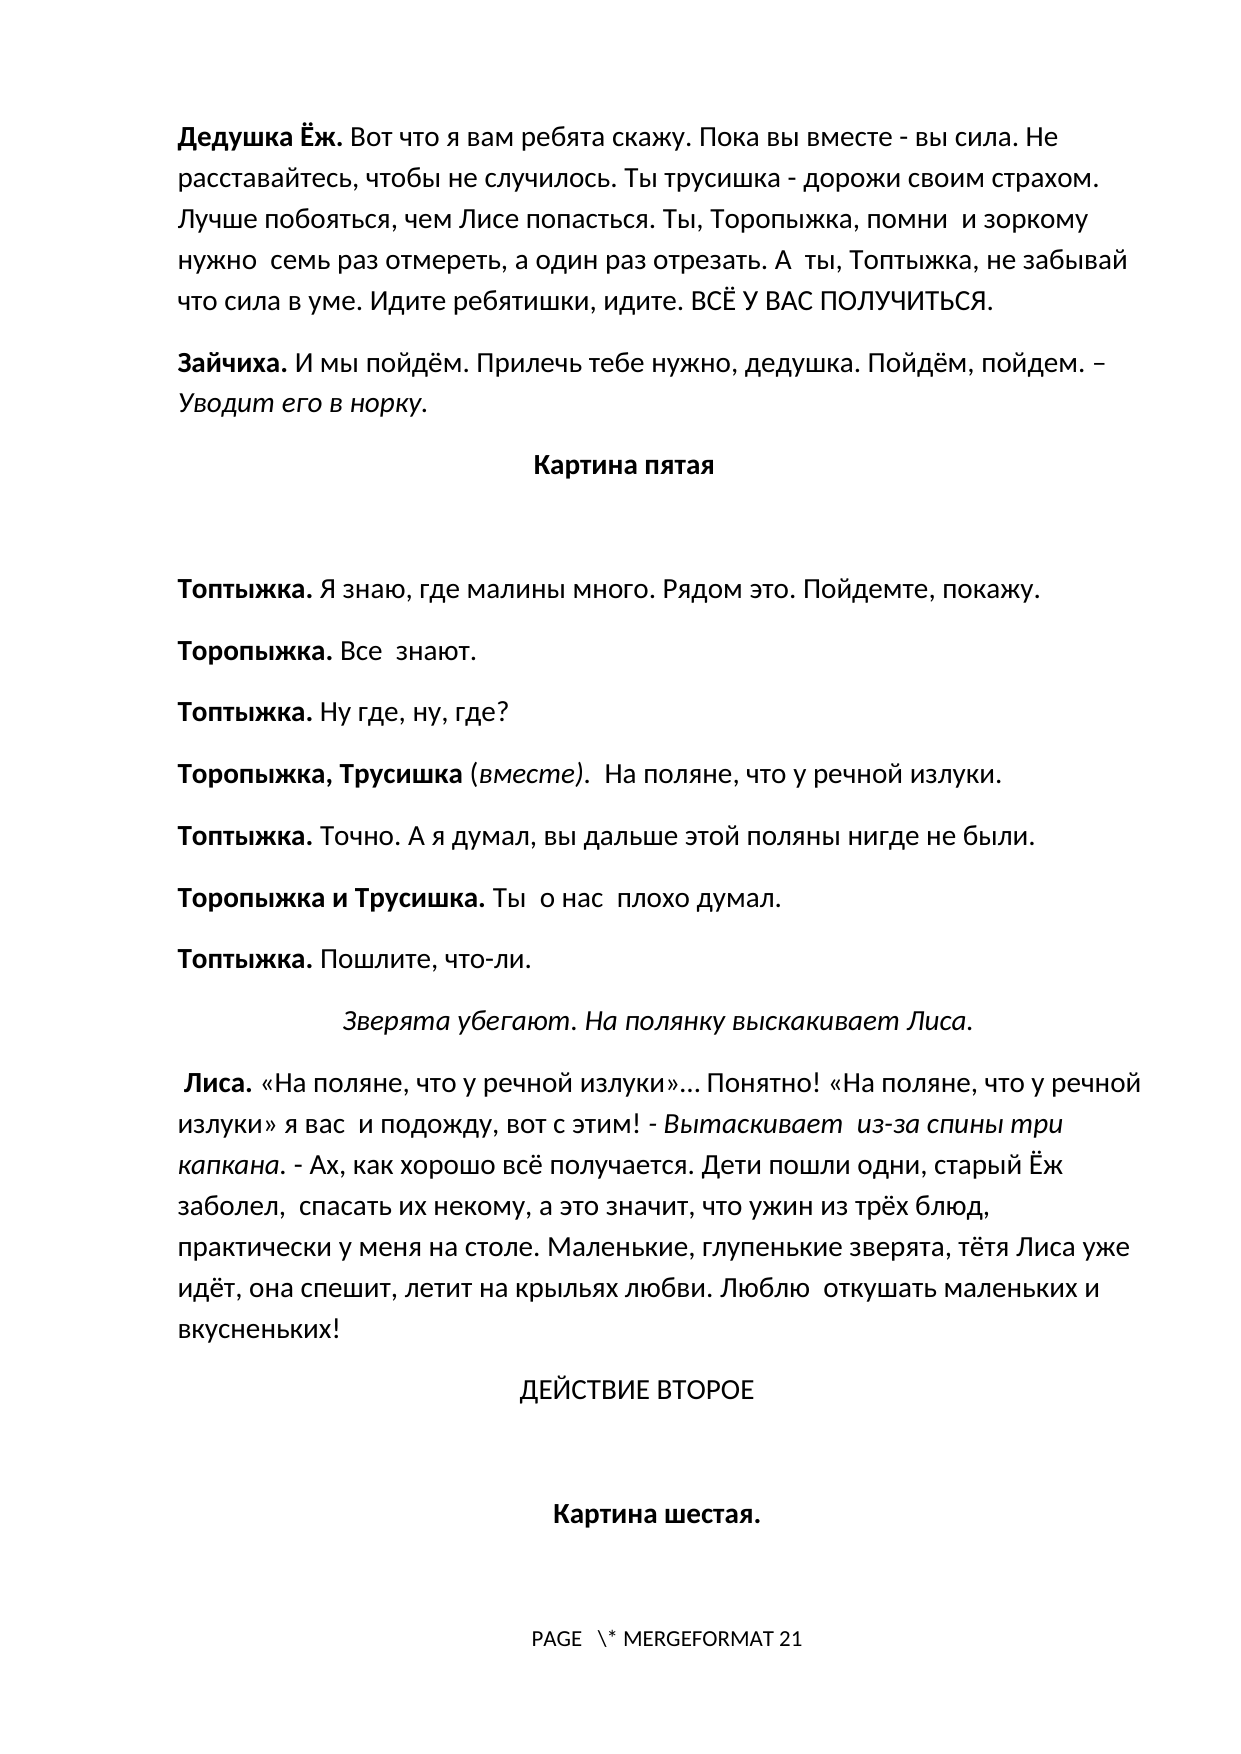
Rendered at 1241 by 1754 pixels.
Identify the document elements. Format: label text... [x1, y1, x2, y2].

text Лиса. «На поляне, что у речной излуки»… Понятно! «На поляне, что у речной излуки» я вас и подожду, вот с этим! - Вытаскивает из-за спины три капкана. - Ах, как хорошо всё получается. Дети пошли одни, старый Ёж заболел, спасать их некому, а это значит, что ужин из трёх блюд, практически у меня на столе. Маленькие, глупенькие зверята, тётя Лиса уже идёт, она спешит, летит на крыльях любви. Люблю откушать маленьких и вкусненьких! [177, 1064, 1152, 1345]
text Картина пятая [177, 446, 1152, 482]
text Дедушка Ёж. Вот что я вам ребята скажу. Пока вы вместе - вы сила. Не расставайтесь, чтобы не случилось. Ты трусишка - дорожи своим страхом. Лучше побояться, чем Лисе попасться. Ты, Торопыжка, помни и зоркому нужно семь раз отмереть, а один раз отрезать. А ты, Топтыжка, не забывай что сила в уме. Идите ребятишки, идите. ВСЁ У ВАС ПОЛУЧИТЬСЯ. [177, 118, 1152, 317]
text Топтыжка. Пошлите, что-ли. [177, 941, 1152, 976]
text Зайчиха. И мы пойдём. Прилечь тебе нужно, дедушка. Пойдём, пойдем. – Уводит его в норку. [177, 344, 1152, 420]
text Торопыжка и Трусишка. Ты о нас плохо думал. [177, 879, 1152, 914]
text Топтыжка. Я знаю, где малины много. Рядом это. Пойдемте, покажу. [177, 570, 1152, 606]
text Торопыжка. Все знают. [177, 632, 1152, 667]
text Торопыжка, Трусишка (вместе). На поляне, что у речной излуки. [177, 755, 1152, 791]
text Топтыжка. Точно. А я думал, вы дальше этой поляны нигде не были. [177, 817, 1152, 853]
text Топтыжка. Ну где, ну, где? [177, 693, 1152, 729]
text ДЕЙСТВИЕ ВТОРОЕ [177, 1371, 1152, 1407]
text Зверята убегают. На полянку выскакивает Лиса. [177, 1002, 1152, 1038]
text Картина шестая. [177, 1495, 1152, 1531]
